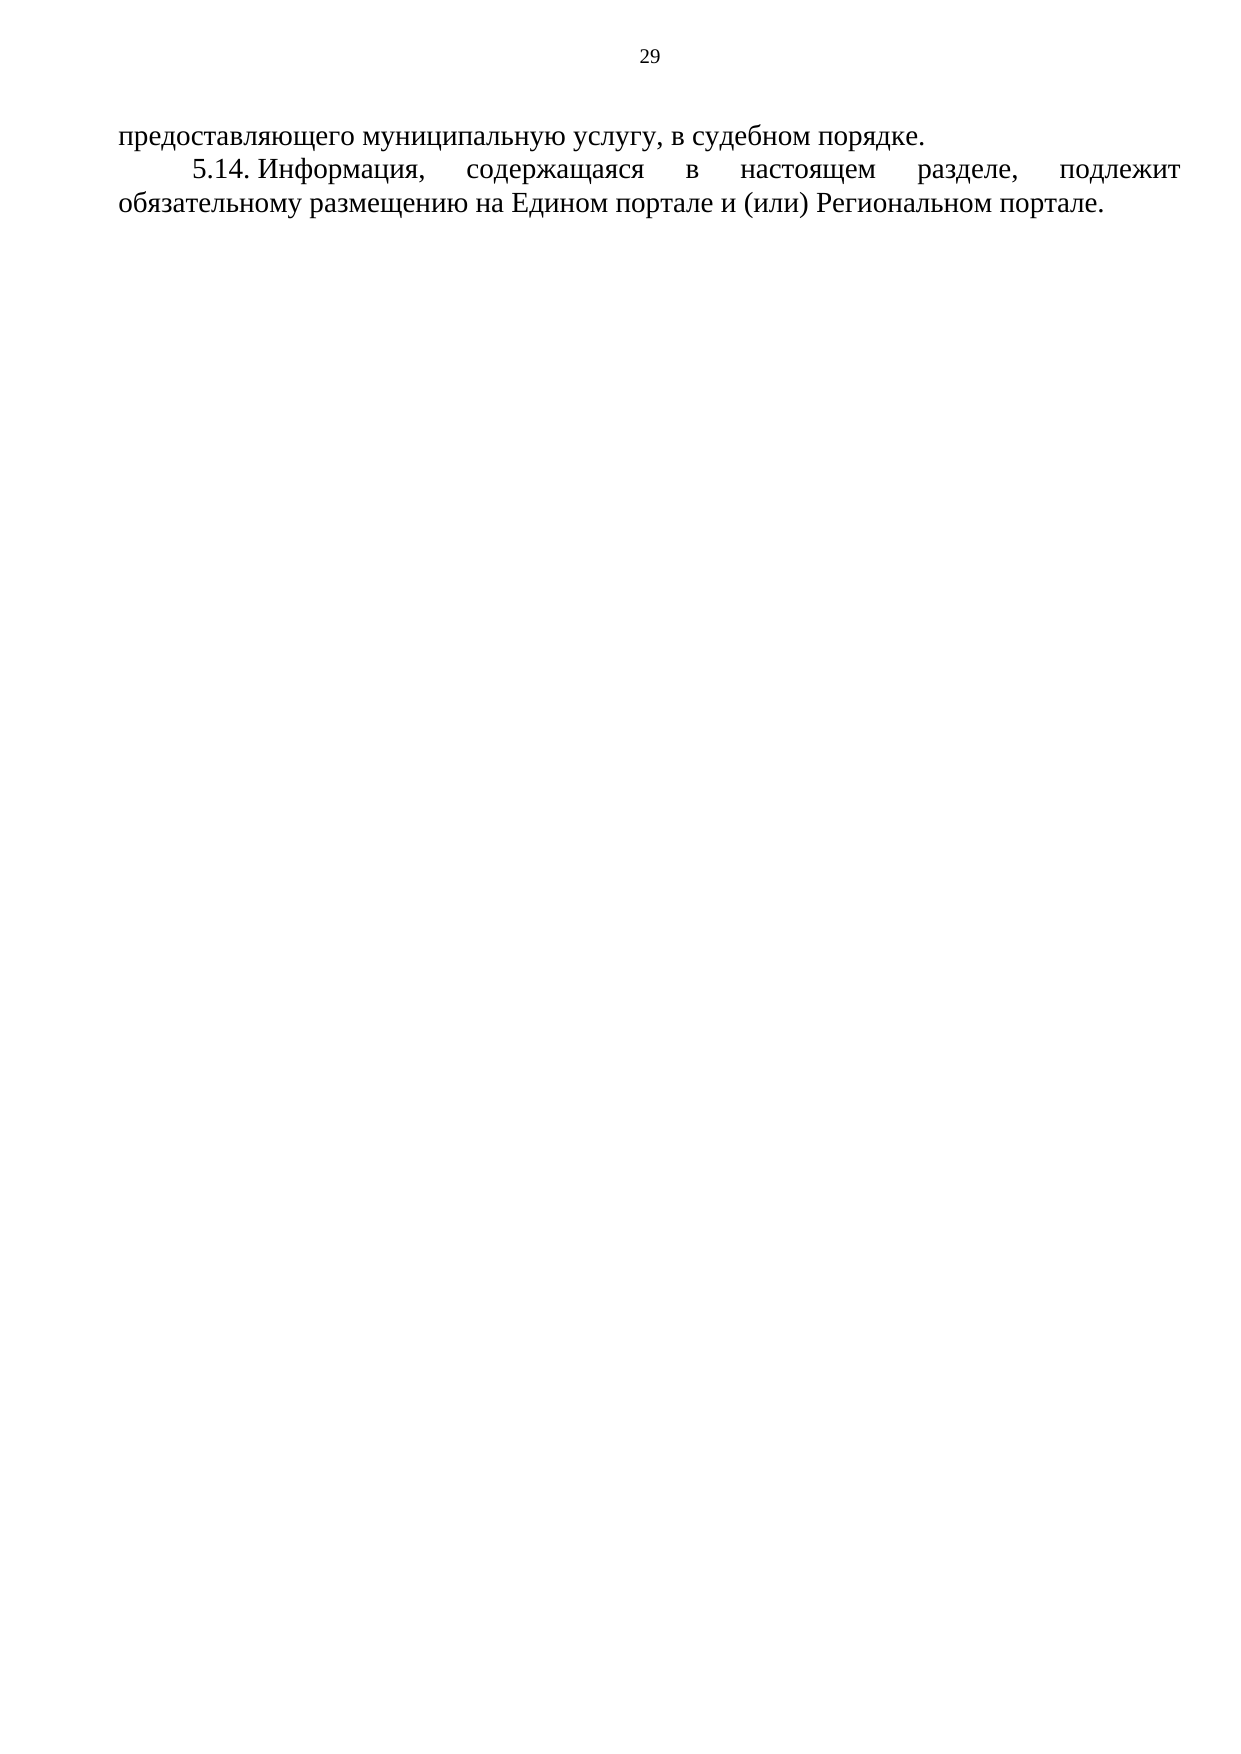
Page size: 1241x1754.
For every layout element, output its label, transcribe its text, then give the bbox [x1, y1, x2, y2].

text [118, 118, 1181, 152]
text 5.14. Информация, содержащаяся в настоящем разделе, подлежит обязательному размещению на Едином портале и (или) Региональном портале. [118, 152, 1181, 219]
